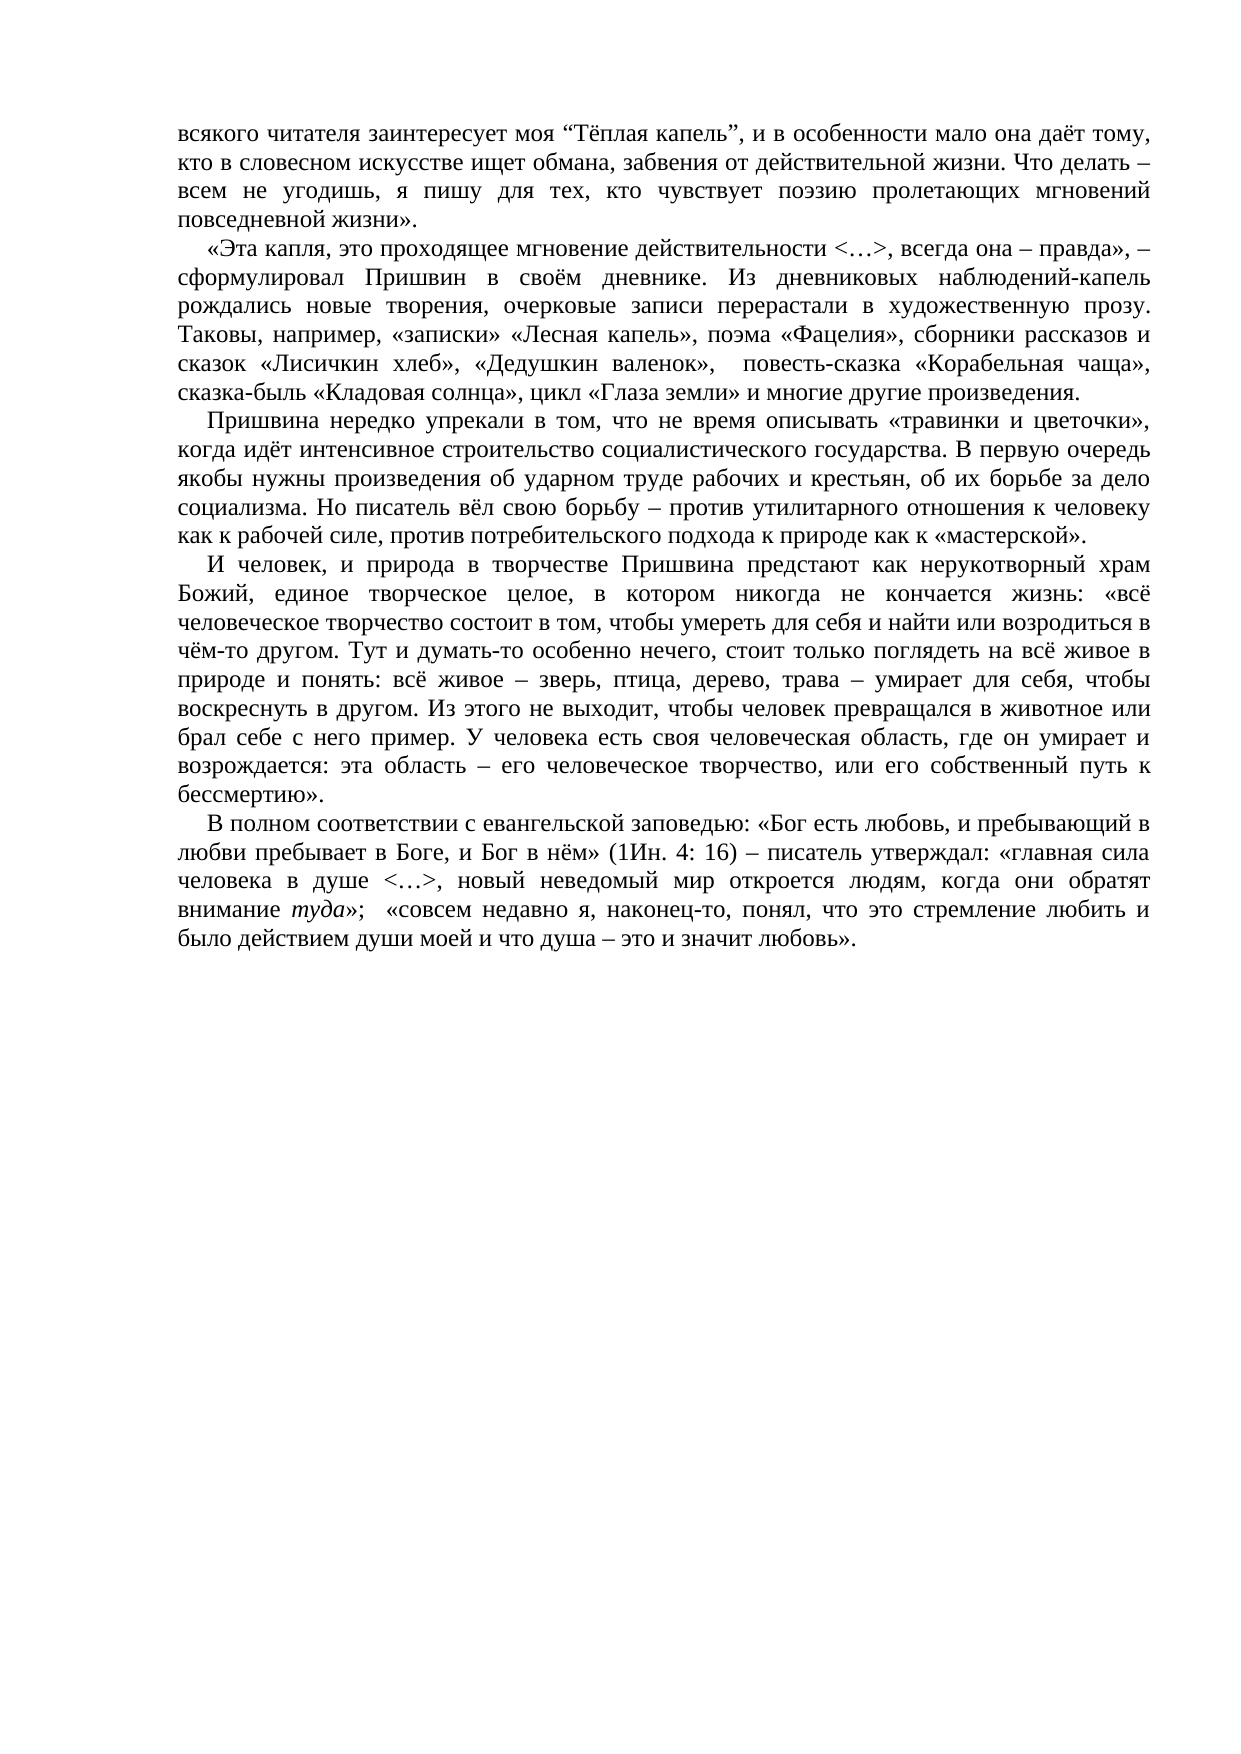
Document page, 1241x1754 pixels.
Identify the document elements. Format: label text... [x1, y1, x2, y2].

text «Эта капля, это проходящее мгновение действительности <…>, всегда она – правда», – сформулировал Пришвин в своём дневнике. Из дневниковых наблюдений-капель рождались новые творения, очерковые записи перерастали в художественную прозу. Таковы, например, «записки» «Лесная капель», поэма «Фацелия», сборники рассказов и сказок «Лисичкин хлеб», «Дедушкин валенок», повесть-сказка «Корабельная чаща», сказка-быль «Кладовая солнца», цикл «Глаза земли» и многие другие произведения. [177, 233, 1152, 406]
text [177, 118, 1152, 233]
text В полном соответствии с евангельской заповедью: «Бог есть любовь, и пребывающий в любви пребывает в Боге, и Бог в нём» (1Ин. 4: 16) – писатель утверждал: «главная сила человека в душе <…>, новый неведомый мир откроется людям, когда они обратят внимание туда»; «совсем недавно я, наконец-то, понял, что это стремление любить и было действием души моей и что душа – это и значит любовь». [177, 808, 1152, 952]
text И человек, и природа в творчестве Пришвина предстают как нерукотворный храм Божий, единое творческое целое, в котором никогда не кончается жизнь: «всё человеческое творчество состоит в том, чтобы умереть для себя и найти или возродиться в чём-то другом. Тут и думать-то особенно нечего, стоит только поглядеть на всё живое в природе и понять: всё живое – зверь, птица, дерево, трава – умирает для себя, чтобы воскреснуть в другом. Из этого не выходит, чтобы человек превращался в животное или брал себе с него пример. У человека есть своя человеческая область, где он умирает и возрождается: эта область – его человеческое творчество, или его собственный путь к бессмертию». [177, 549, 1152, 808]
text Пришвина нередко упрекали в том, что не время описывать «травинки и цветочки», когда идёт интенсивное строительство социалистического государства. В первую очередь якобы нужны произведения об ударном труде рабочих и крестьян, об их борьбе за дело социализма. Но писатель вёл свою борьбу – против утилитарного отношения к человеку как к рабочей силе, против потребительского подхода к природе как к «мастерской». [177, 406, 1152, 549]
